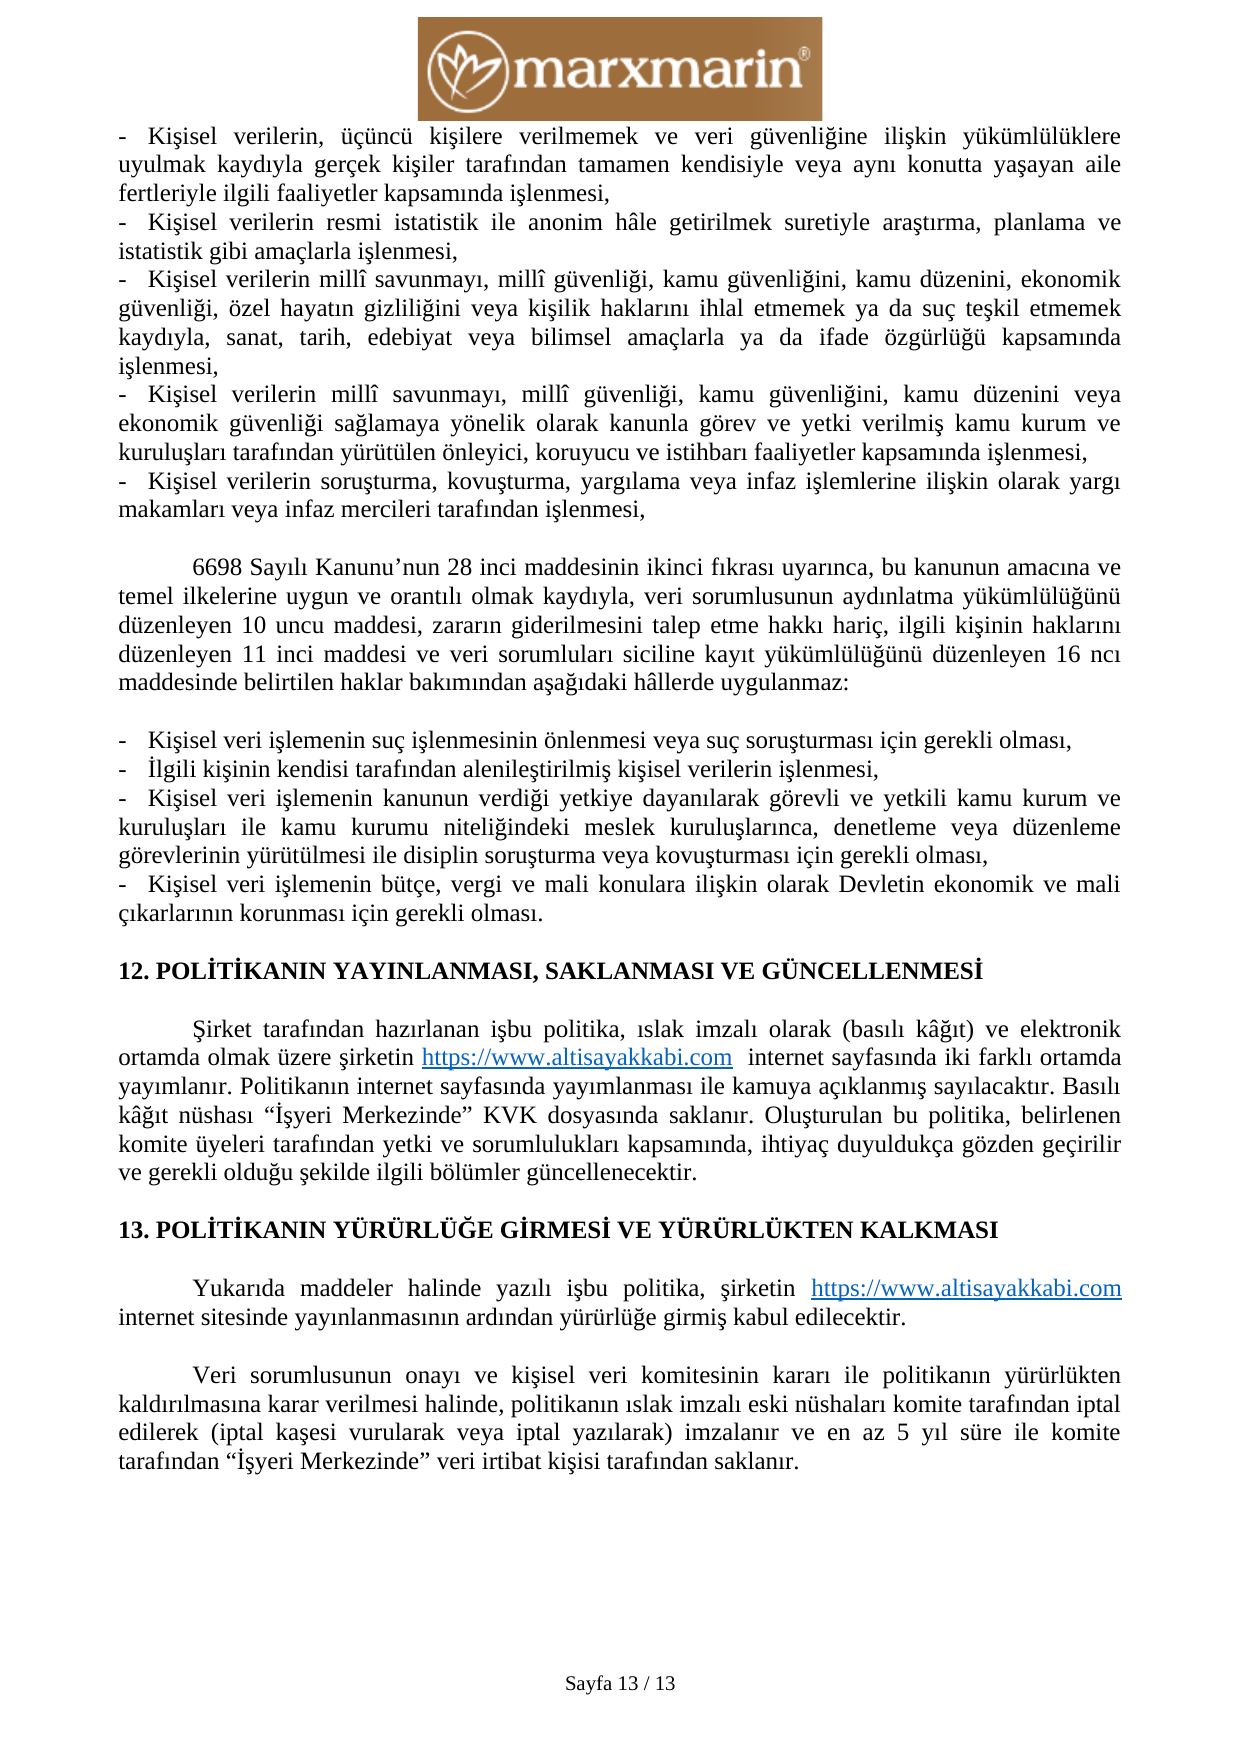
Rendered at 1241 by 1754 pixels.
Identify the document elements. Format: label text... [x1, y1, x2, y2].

text 6698 Sayılı Kanunu’nun 28 inci maddesinin ikinci fıkrası uyarınca, bu kanunun amacına ve temel ilkelerine uygun ve orantılı olmak kaydıyla, veri sorumlusunun aydınlatma yükümlülüğünü düzenleyen 10 uncu maddesi, zararın giderilmesini talep etme hakkı hariç, ilgili kişinin haklarını düzenleyen 11 inci maddesi ve veri sorumluları siciline kayıt yükümlülüğünü düzenleyen 16 ncı maddesinde belirtilen haklar bakımından aşağıdaki hâllerde uygulanmaz: [118, 552, 1122, 696]
text Yukarıda maddeler halinde yazılı işbu politika, şirketin https://www.altisayakkabi.com internet sitesinde yayınlanmasının ardından yürürlüğe girmiş kabul edilecektir. [118, 1273, 1122, 1331]
list Kişisel verilerin millî savunmayı, millî güvenliği, kamu güvenliğini, kamu düzenini veya ekonomik güvenliği sağlamaya yönelik olarak kanunla görev ve yetki verilmiş kamu kurum ve kuruluşları tarafından yürütülen önleyici, koruyucu ve istihbarı faaliyetler kapsamında işlenmesi, [118, 379, 1122, 466]
list Kişisel verilerin millî savunmayı, millî güvenliği, kamu güvenliğini, kamu düzenini, ekonomik güvenliği, özel hayatın gizliliğini veya kişilik haklarını ihlal etmemek ya da suç teşkil etmemek kaydıyla, sanat, tarih, edebiyat veya bilimsel amaçlarla ya da ifade özgürlüğü kapsamında işlenmesi, [118, 264, 1122, 379]
list Kişisel veri işlemenin suç işlenmesinin önlenmesi veya suç soruşturması için gerekli olması, [118, 725, 1122, 754]
text Şirket tarafından hazırlanan işbu politika, ıslak imzalı olarak (basılı kâğıt) ve elektronik ortamda olmak üzere şirketin https://www.altisayakkabi.com internet sayfasında iki farklı ortamda yayımlanır. Politikanın internet sayfasında yayımlanması ile kamuya açıklanmış sayılacaktır. Basılı kâğıt nüshası “İşyeri Merkezinde” KVK dosyasında saklanır. Oluşturulan bu politika, belirlenen komite üyeleri tarafından yetki ve sorumlulukları kapsamında, ihtiyaç duyuldukça gözden geçirilir ve gerekli olduğu şekilde ilgili bölümler güncellenecektir. [118, 1014, 1122, 1186]
list Kişisel veri işlemenin kanunun verdiği yetkiye dayanılarak görevli ve yetkili kamu kurum ve kuruluşları ile kamu kurumu niteliğindeki meslek kuruluşlarınca, denetleme veya düzenleme görevlerinin yürütülmesi ile disiplin soruşturma veya kovuşturması için gerekli olması, [118, 783, 1122, 869]
list İlgili kişinin kendisi tarafından alenileştirilmiş kişisel verilerin işlenmesi, [118, 754, 1122, 783]
subtitle 12. POLİTİKANIN YAYINLANMASI, SAKLANMASI VE GÜNCELLENMESİ [118, 956, 1122, 984]
list Kişisel verilerin, üçüncü kişilere verilmemek ve veri güvenliğine ilişkin yükümlülüklere uyulmak kaydıyla gerçek kişiler tarafından tamamen kendisiyle veya aynı konutta yaşayan aile fertleriyle ilgili faaliyetler kapsamında işlenmesi, [118, 121, 1122, 207]
subtitle 13. POLİTİKANIN YÜRÜRLÜĞE GİRMESİ VE YÜRÜRLÜKTEN KALKMASI [118, 1215, 1122, 1244]
list Kişisel verilerin resmi istatistik ile anonim hâle getirilmek suretiyle araştırma, planlama ve istatistik gibi amaçlarla işlenmesi, [118, 207, 1122, 264]
list Kişisel veri işlemenin bütçe, vergi ve mali konulara ilişkin olarak Devletin ekonomik ve mali çıkarlarının korunması için gerekli olması. [118, 869, 1122, 927]
picture [417, 17, 823, 121]
text Veri sorumlusunun onayı ve kişisel veri komitesinin kararı ile politikanın yürürlükten kaldırılmasına karar verilmesi halinde, politikanın ıslak imzalı eski nüshaları komite tarafından iptal edilerek (iptal kaşesi vurularak veya iptal yazılarak) imzalanır ve en az 5 yıl süre ile komite tarafından “İşyeri Merkezinde” veri irtibat kişisi tarafından saklanır. [118, 1360, 1122, 1475]
list Kişisel verilerin soruşturma, kovuşturma, yargılama veya infaz işlemlerine ilişkin olarak yargı makamları veya infaz mercileri tarafından işlenmesi, [118, 466, 1122, 523]
